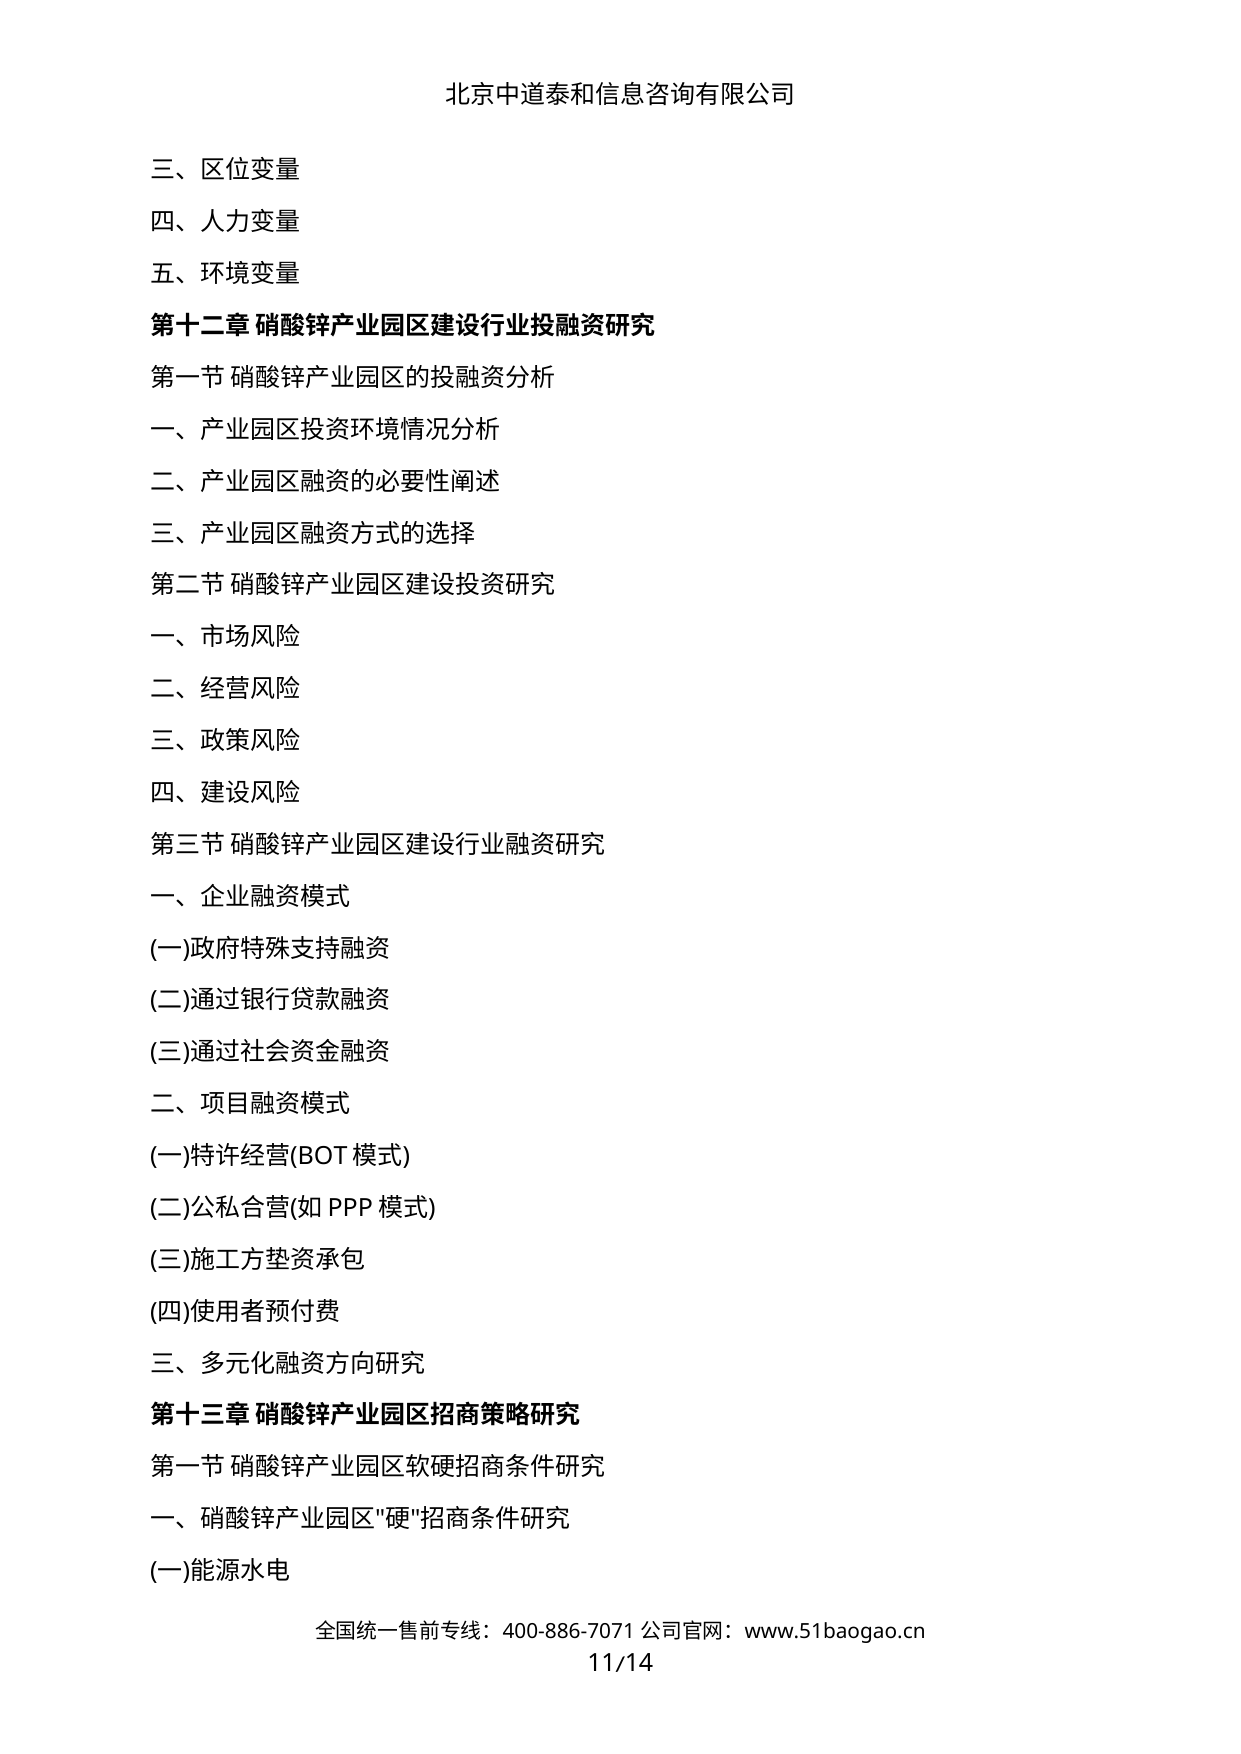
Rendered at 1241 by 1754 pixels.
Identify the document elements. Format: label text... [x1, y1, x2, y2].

text 一、市场风险 [150, 617, 1090, 653]
text (一)特许经营(BOT模式) [150, 1136, 1090, 1172]
text 第十三章 硝酸锌产业园区招商策略研究 [150, 1395, 1090, 1431]
text 第二节 硝酸锌产业园区建设投资研究 [150, 565, 1090, 601]
text (一)能源水电 [150, 1551, 1090, 1587]
text (三)施工方垫资承包 [150, 1239, 1090, 1276]
text 三、区位变量 [150, 150, 1090, 186]
text 第三节 硝酸锌产业园区建设行业融资研究 [150, 824, 1090, 861]
text 四、人力变量 [150, 202, 1090, 238]
text 四、建设风险 [150, 772, 1090, 809]
text 三、政策风险 [150, 721, 1090, 757]
text 一、企业融资模式 [150, 876, 1090, 912]
text 第一节 硝酸锌产业园区软硬招商条件研究 [150, 1447, 1090, 1483]
text 二、产业园区融资的必要性阐述 [150, 461, 1090, 497]
text (一)政府特殊支持融资 [150, 928, 1090, 964]
text 三、多元化融资方向研究 [150, 1343, 1090, 1379]
text 三、产业园区融资方式的选择 [150, 513, 1090, 549]
text 第一节 硝酸锌产业园区的投融资分析 [150, 357, 1090, 394]
text 一、产业园区投资环境情况分析 [150, 409, 1090, 446]
text (二)公私合营(如PPP模式) [150, 1187, 1090, 1224]
text (三)通过社会资金融资 [150, 1032, 1090, 1068]
text (四)使用者预付费 [150, 1291, 1090, 1327]
text 一、硝酸锌产业园区"硬"招商条件研究 [150, 1499, 1090, 1535]
text 第十二章 硝酸锌产业园区建设行业投融资研究 [150, 306, 1090, 342]
text 二、经营风险 [150, 669, 1090, 705]
text (二)通过银行贷款融资 [150, 980, 1090, 1016]
text 五、环境变量 [150, 254, 1090, 290]
text 二、项目融资模式 [150, 1084, 1090, 1120]
